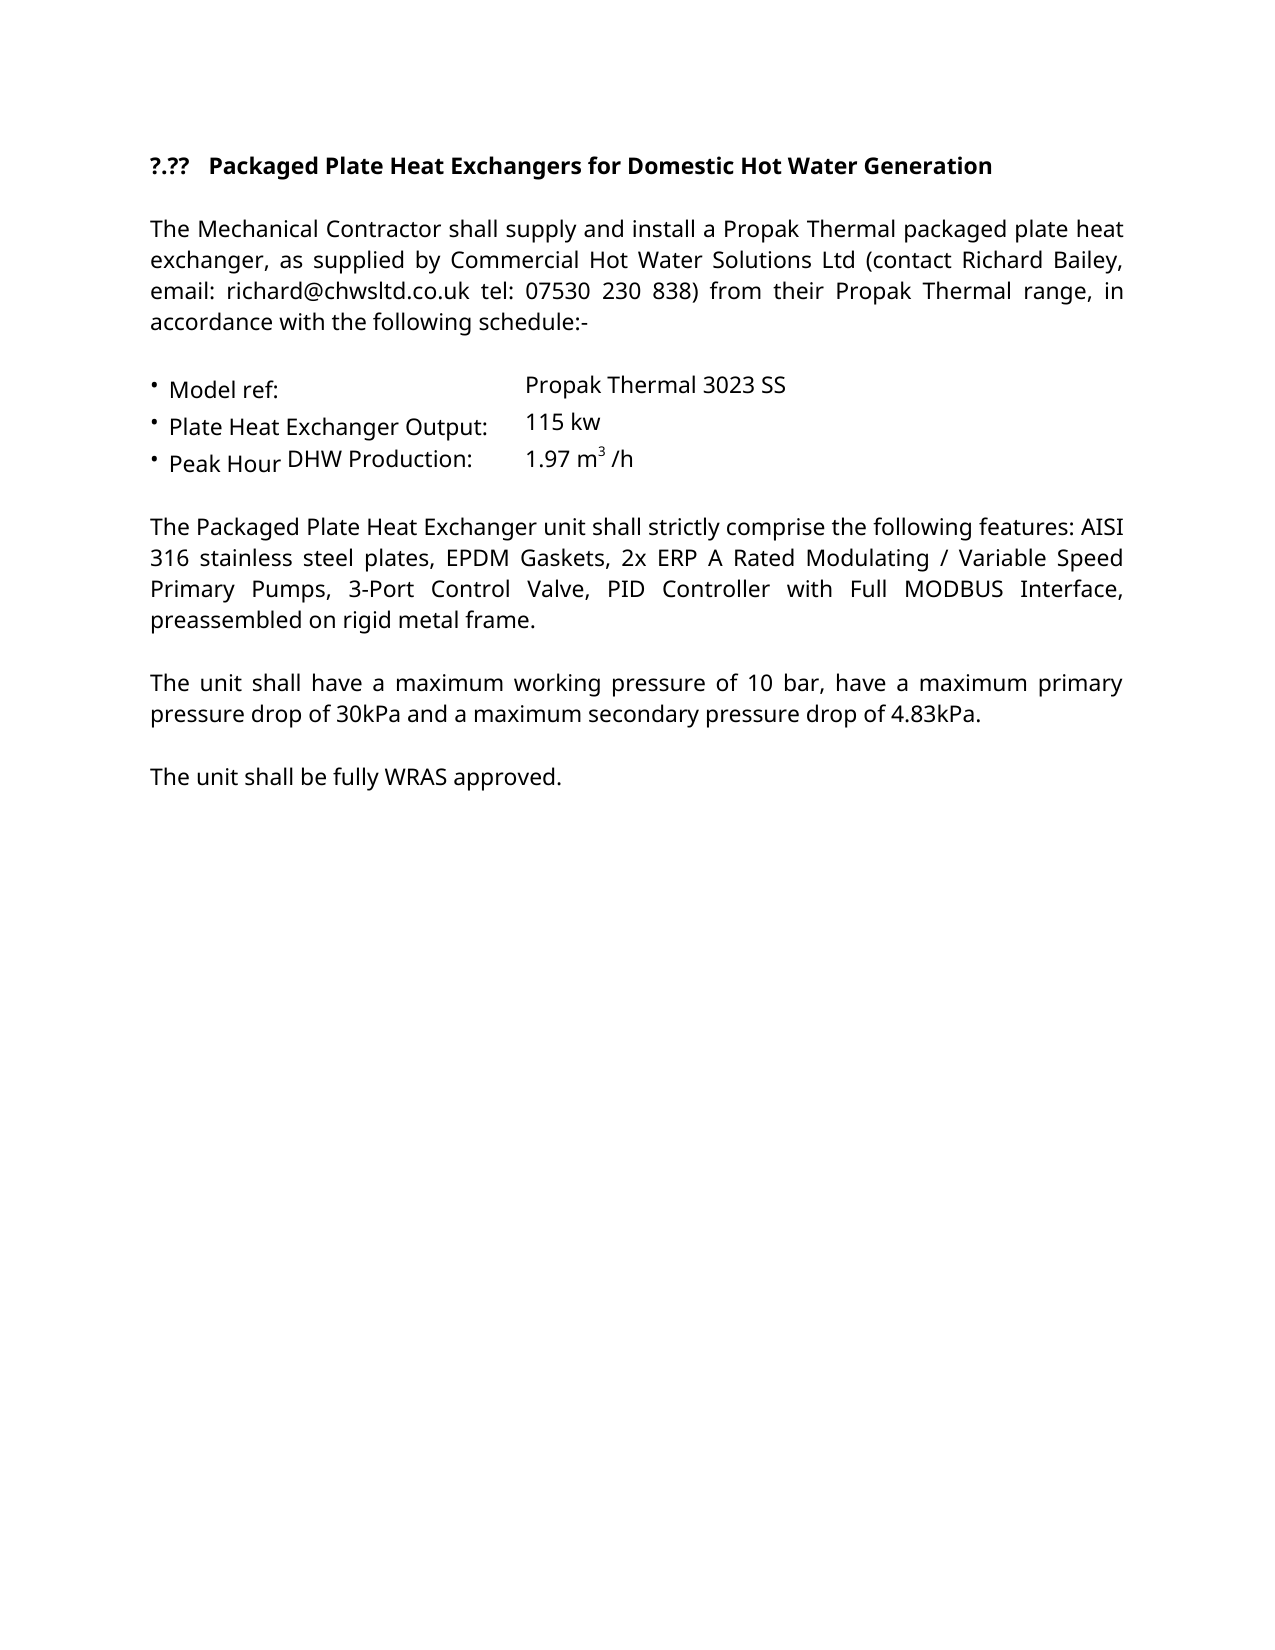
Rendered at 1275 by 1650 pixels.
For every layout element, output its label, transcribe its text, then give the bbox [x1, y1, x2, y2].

text The unit shall be fully WRAS approved. [150, 761, 1125, 792]
text The unit shall have a maximum working pressure of 10 bar, have a maximum primary pressure drop of 30kPa and a maximum secondary pressure drop of 4.83kPa. [150, 667, 1125, 729]
text The Packaged Plate Heat Exchanger unit shall strictly comprise the following features: AISI 316 stainless steel plates, EPDM Gaskets, 2x ERP A Rated Modulating / Variable Speed Primary Pumps, 3-Port Control Valve, PID Controller with Full MODBUS Interface, preassembled on rigid metal frame. [150, 511, 1125, 636]
list Plate Heat Exchanger Output: 115 kw [150, 406, 1125, 442]
list Model ref: Propak Thermal 3023 SS [150, 369, 1125, 406]
text ?.?? Packaged Plate Heat Exchangers for Domestic Hot Water Generation [150, 150, 1125, 181]
text The Mechanical Contractor shall supply and install a Propak Thermal packaged plate heat exchanger, as supplied by Commercial Hot Water Solutions Ltd (contact Richard Bailey, email: richard@chwsltd.co.uk tel: 07530 230 838) from their Propak Thermal range, in accordance with the following schedule:- [150, 212, 1125, 337]
list Peak Hour DHW Production: 1.97 m3 /h [150, 442, 1125, 479]
